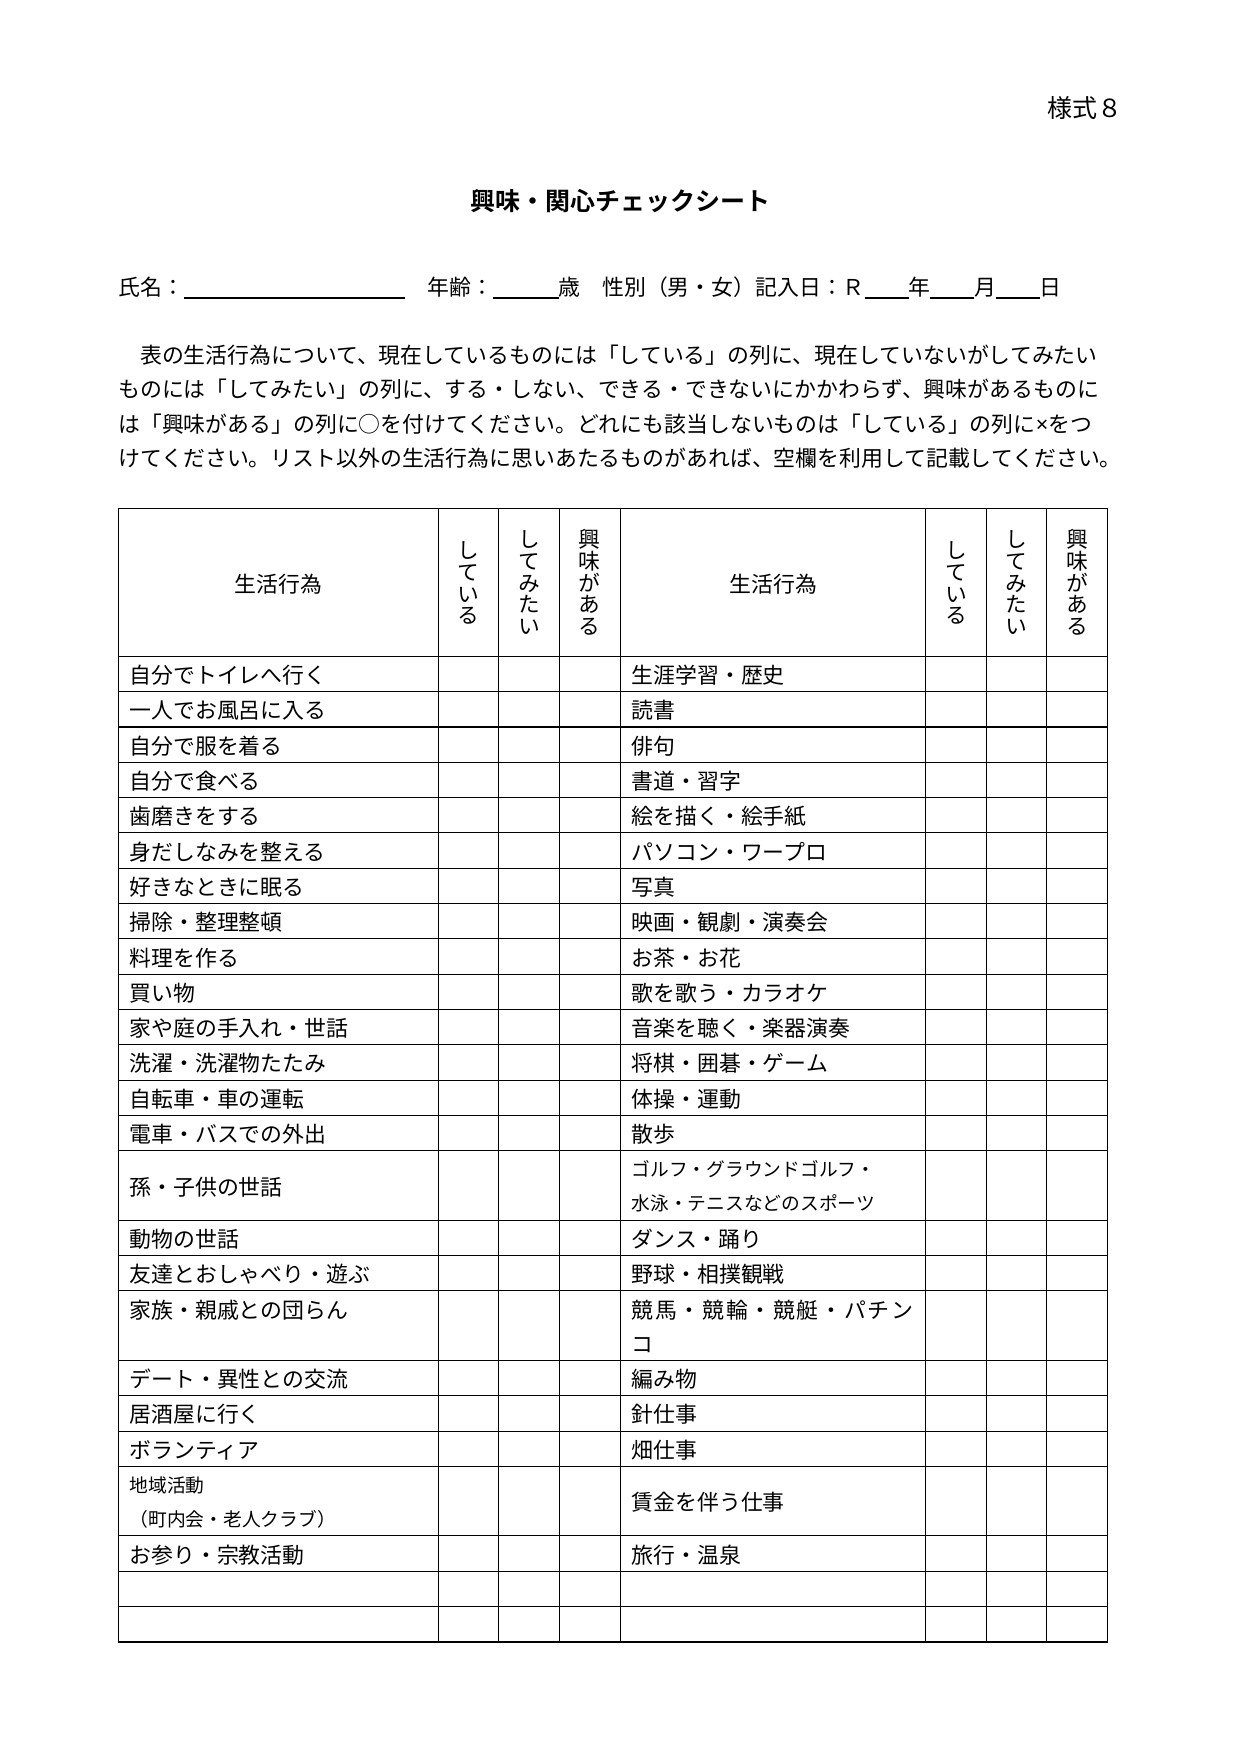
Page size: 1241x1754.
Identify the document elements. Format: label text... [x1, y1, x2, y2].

table_cell 家や庭の手入れ・世話 [119, 1010, 438, 1044]
table_cell [1047, 1151, 1107, 1220]
table_cell [987, 1536, 1046, 1571]
table_cell [987, 1256, 1046, 1290]
table_cell 賃金を伴う仕事 [621, 1467, 925, 1535]
table_cell [926, 975, 986, 1009]
table_cell [1047, 833, 1107, 868]
table_cell 編み物 [621, 1361, 925, 1395]
table_cell [987, 1116, 1046, 1150]
table_cell 孫・子供の世話 [119, 1151, 438, 1220]
table_cell [560, 692, 620, 726]
table_cell パソコン・ワープロ [621, 833, 925, 868]
table_cell [987, 1151, 1046, 1220]
table_cell [560, 1045, 620, 1079]
table_cell [439, 1010, 498, 1044]
table_cell [1047, 1010, 1107, 1044]
table_cell [439, 1607, 498, 1641]
table_cell [987, 692, 1046, 726]
table_cell [987, 1572, 1046, 1606]
table_cell [439, 975, 498, 1009]
table_cell [499, 1045, 559, 1079]
table_cell [926, 692, 986, 726]
table_cell [987, 798, 1046, 832]
table_cell [499, 1221, 559, 1255]
table_cell [560, 1361, 620, 1395]
table_cell [560, 1572, 620, 1606]
table_cell [439, 1536, 498, 1571]
table_cell [987, 1010, 1046, 1044]
table_cell [560, 1291, 620, 1360]
table_cell [621, 1607, 925, 1641]
table_cell [439, 939, 498, 973]
table_cell [987, 1081, 1046, 1115]
table_cell [621, 1572, 925, 1606]
table_cell 友達とおしゃべり・遊ぶ [119, 1256, 438, 1290]
table_cell [987, 1045, 1046, 1079]
table_cell 好きなときに眠る [119, 869, 438, 903]
table_cell [926, 939, 986, 973]
table_cell [439, 763, 498, 797]
table_cell [499, 1151, 559, 1220]
table_cell 旅行・温泉 [621, 1536, 925, 1571]
table_cell [499, 975, 559, 1009]
table_cell [987, 869, 1046, 903]
table_cell [439, 1081, 498, 1115]
table_cell [499, 692, 559, 726]
text けてください。リスト以外の生活行為に思いあたるものがあれば、空欄を利用して記載してください。 [118, 440, 1122, 474]
text は「興味がある」の列に○を付けてください。どれにも該当しないものは「している」の列に×をつ [118, 406, 1122, 440]
table_cell [560, 869, 620, 903]
table_cell 身だしなみを整える [119, 833, 438, 868]
table_cell [987, 904, 1046, 938]
table_cell [1047, 1291, 1107, 1360]
table_cell ボランティア [119, 1432, 438, 1466]
table_cell [987, 1607, 1046, 1641]
table_cell [926, 728, 986, 762]
table_cell [439, 869, 498, 903]
table_cell [499, 1010, 559, 1044]
table_cell [1047, 692, 1107, 726]
table_cell [439, 1151, 498, 1220]
table_cell [560, 1467, 620, 1535]
table_cell [439, 1221, 498, 1255]
table_cell [499, 939, 559, 973]
table_cell 掃除・整理整頓 [119, 904, 438, 938]
table_cell [499, 1116, 559, 1150]
table_header している [926, 509, 986, 656]
table_cell [987, 1221, 1046, 1255]
table_cell [499, 869, 559, 903]
table_cell [1047, 975, 1107, 1009]
table_cell ゴルフ・グラウンドゴルフ・ 水泳・テニスなどのスポーツ [621, 1151, 925, 1220]
table_cell 俳句 [621, 728, 925, 762]
table_cell [560, 1536, 620, 1571]
table_cell 読書 [621, 692, 925, 726]
table_cell [1047, 657, 1107, 691]
table_cell [926, 1572, 986, 1606]
table_cell [439, 1291, 498, 1360]
table_cell [560, 833, 620, 868]
table_cell [499, 1291, 559, 1360]
table_cell [560, 728, 620, 762]
table_cell [987, 1396, 1046, 1431]
table_cell 野球・相撲観戦 [621, 1256, 925, 1290]
table_cell 買い物 [119, 975, 438, 1009]
table_cell デート・異性との交流 [119, 1361, 438, 1395]
text 興味・関心チェックシート [118, 166, 1122, 234]
table_cell [499, 1572, 559, 1606]
table_cell [560, 904, 620, 938]
table_header 生活行為 [621, 509, 925, 656]
table_cell [1047, 1256, 1107, 1290]
table_cell [560, 1221, 620, 1255]
table_cell 料理を作る [119, 939, 438, 973]
table_cell 写真 [621, 869, 925, 903]
table_cell [560, 1116, 620, 1150]
table_cell [926, 1467, 986, 1535]
table_cell [499, 657, 559, 691]
table_cell [439, 1396, 498, 1431]
table_cell [987, 1291, 1046, 1360]
table_cell [1047, 1361, 1107, 1395]
table_cell 生涯学習・歴史 [621, 657, 925, 691]
table_cell 散歩 [621, 1116, 925, 1150]
table_cell [499, 1081, 559, 1115]
table_header してみたい [987, 509, 1046, 656]
table_cell [499, 833, 559, 868]
table_cell 歌を歌う・カラオケ [621, 975, 925, 1009]
table_cell 畑仕事 [621, 1432, 925, 1466]
text 表の生活行為について、現在しているものには「している」の列に、現在していないがしてみたい [118, 337, 1122, 371]
table_cell [439, 1116, 498, 1150]
table_cell [560, 1151, 620, 1220]
table_cell [926, 1221, 986, 1255]
table_cell [560, 1607, 620, 1641]
text ものには「してみたい」の列に、する・しない、できる・できないにかかわらず、興味があるものに [118, 371, 1122, 406]
table_cell [1047, 1432, 1107, 1466]
table_cell [439, 1572, 498, 1606]
table_cell [926, 657, 986, 691]
table_cell [1047, 939, 1107, 973]
table_cell [499, 763, 559, 797]
table_cell [1047, 904, 1107, 938]
table_cell 洗濯・洗濯物たたみ [119, 1045, 438, 1079]
table_cell [926, 1607, 986, 1641]
table_cell [1047, 1045, 1107, 1079]
table_cell [439, 1361, 498, 1395]
table_cell [560, 975, 620, 1009]
table_cell [439, 1045, 498, 1079]
table_cell [499, 728, 559, 762]
table_header 興味がある [560, 509, 620, 656]
table_cell [1047, 1607, 1107, 1641]
table_cell [1047, 1536, 1107, 1571]
table_cell [439, 1432, 498, 1466]
table_cell [987, 975, 1046, 1009]
table_cell [926, 1116, 986, 1150]
table_cell 映画・観劇・演奏会 [621, 904, 925, 938]
table_cell [926, 1256, 986, 1290]
table_cell [439, 798, 498, 832]
table_cell [926, 904, 986, 938]
table_cell [1047, 798, 1107, 832]
table_cell [926, 1396, 986, 1431]
table_cell [987, 1467, 1046, 1535]
table_cell [560, 1010, 620, 1044]
table_cell [560, 939, 620, 973]
table_cell 自分でトイレへ行く [119, 657, 438, 691]
table_cell [1047, 1221, 1107, 1255]
table_cell [1047, 1572, 1107, 1606]
table_cell [439, 904, 498, 938]
table_cell [1047, 1116, 1107, 1150]
table_cell 一人でお風呂に入る [119, 692, 438, 726]
table_cell [926, 833, 986, 868]
table_cell [926, 1045, 986, 1079]
table_cell 動物の世話 [119, 1221, 438, 1255]
table_cell 体操・運動 [621, 1081, 925, 1115]
table_cell [1047, 763, 1107, 797]
table_cell [987, 763, 1046, 797]
table_cell [926, 763, 986, 797]
table_cell [987, 833, 1046, 868]
table_cell [439, 657, 498, 691]
table_cell [499, 1536, 559, 1571]
table_cell [499, 1467, 559, 1535]
table_cell [560, 1256, 620, 1290]
table_cell [987, 939, 1046, 973]
table_cell お参り・宗教活動 [119, 1536, 438, 1571]
table_cell [926, 1151, 986, 1220]
table_cell [499, 798, 559, 832]
table_cell [439, 692, 498, 726]
table_cell [1047, 869, 1107, 903]
table_cell [1047, 1081, 1107, 1115]
table_cell [926, 1081, 986, 1115]
table_cell 自分で服を着る [119, 728, 438, 762]
table_cell [499, 1432, 559, 1466]
table_cell 針仕事 [621, 1396, 925, 1431]
table_cell 地域活動 （町内会・老人クラブ） [119, 1467, 438, 1535]
table_cell 競馬・競輪・競艇・パチンコ [621, 1291, 925, 1360]
table_cell 家族・親戚との団らん [119, 1291, 438, 1360]
table_header 興味がある [1047, 509, 1107, 656]
table_cell ダンス・踊り [621, 1221, 925, 1255]
table_cell お茶・お花 [621, 939, 925, 973]
table_cell [560, 763, 620, 797]
table_cell [1047, 1396, 1107, 1431]
table_cell [439, 1256, 498, 1290]
text 氏名： 年齢： 歳 性別（男・女）記入日：Ｒ 年 月 日 [118, 268, 1122, 303]
table_cell [926, 798, 986, 832]
table_cell [1047, 728, 1107, 762]
table_cell [560, 1081, 620, 1115]
table_cell [1047, 1467, 1107, 1535]
table_cell 音楽を聴く・楽器演奏 [621, 1010, 925, 1044]
table_cell [499, 1361, 559, 1395]
table_header してみたい [499, 509, 559, 656]
table_cell [560, 1396, 620, 1431]
table_cell 居酒屋に行く [119, 1396, 438, 1431]
table_cell [560, 657, 620, 691]
table_cell [926, 1291, 986, 1360]
table_cell [926, 1536, 986, 1571]
table_cell [439, 1467, 498, 1535]
table_cell [439, 833, 498, 868]
table_cell [987, 728, 1046, 762]
table_cell 自分で食べる [119, 763, 438, 797]
table_cell [926, 869, 986, 903]
table_cell [926, 1010, 986, 1044]
table_cell [926, 1432, 986, 1466]
table_cell [987, 1432, 1046, 1466]
table_cell [926, 1361, 986, 1395]
table_cell [987, 1361, 1046, 1395]
table_header している [439, 509, 498, 656]
table_cell 電車・バスでの外出 [119, 1116, 438, 1150]
table_cell [119, 1607, 438, 1641]
table_cell 書道・習字 [621, 763, 925, 797]
table_cell [987, 657, 1046, 691]
table_cell [499, 1396, 559, 1431]
table_header 生活行為 [119, 509, 438, 656]
table_cell 自転車・車の運転 [119, 1081, 438, 1115]
table_cell [499, 1607, 559, 1641]
table_cell 絵を描く・絵手紙 [621, 798, 925, 832]
table_cell 歯磨きをする [119, 798, 438, 832]
table_cell 将棋・囲碁・ゲーム [621, 1045, 925, 1079]
table_cell [439, 728, 498, 762]
table_cell [499, 1256, 559, 1290]
table_cell [499, 904, 559, 938]
table_cell [119, 1572, 438, 1606]
table_cell [560, 1432, 620, 1466]
table_cell [560, 798, 620, 832]
